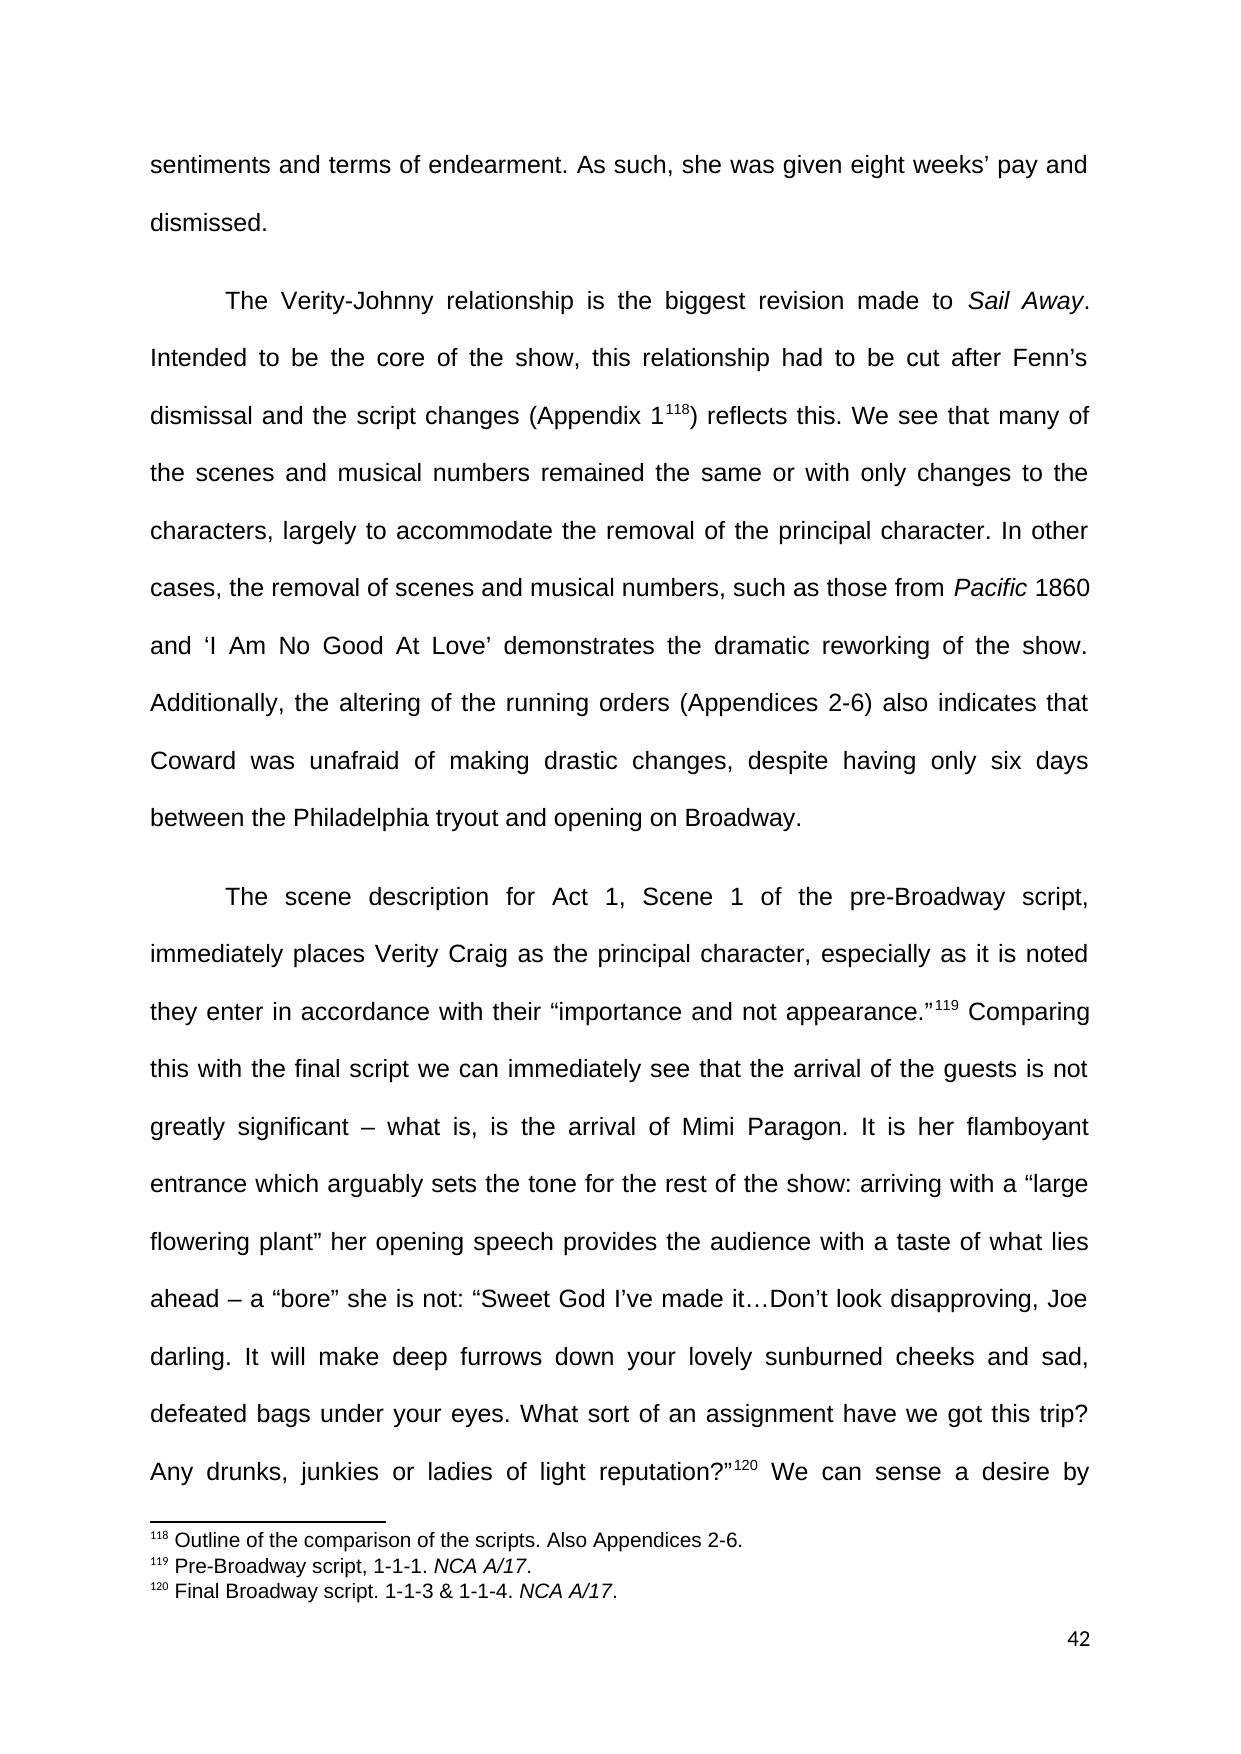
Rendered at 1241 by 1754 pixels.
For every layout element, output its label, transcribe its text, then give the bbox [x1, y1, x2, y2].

text The Verity-Johnny relationship is the biggest revision made to Sail Away. Intended to be the core of the show, this relationship had to be cut after Fenn’s dismissal and the script changes (Appendix 1) reflects this. We see that many of the scenes and musical numbers remained the same or with only changes to the characters, largely to accommodate the removal of the principal character. In other cases, the removal of scenes and musical numbers, such as those from Pacific 1860 and ‘I Am No Good At Love’ demonstrates the dramatic reworking of the show. Additionally, the altering of the running orders (Appendices 2-6) also indicates that Coward was unafraid of making drastic changes, despite having only six days between the Philadelphia tryout and opening on Broadway. [150, 286, 1090, 832]
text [150, 882, 1090, 1485]
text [150, 150, 1090, 236]
